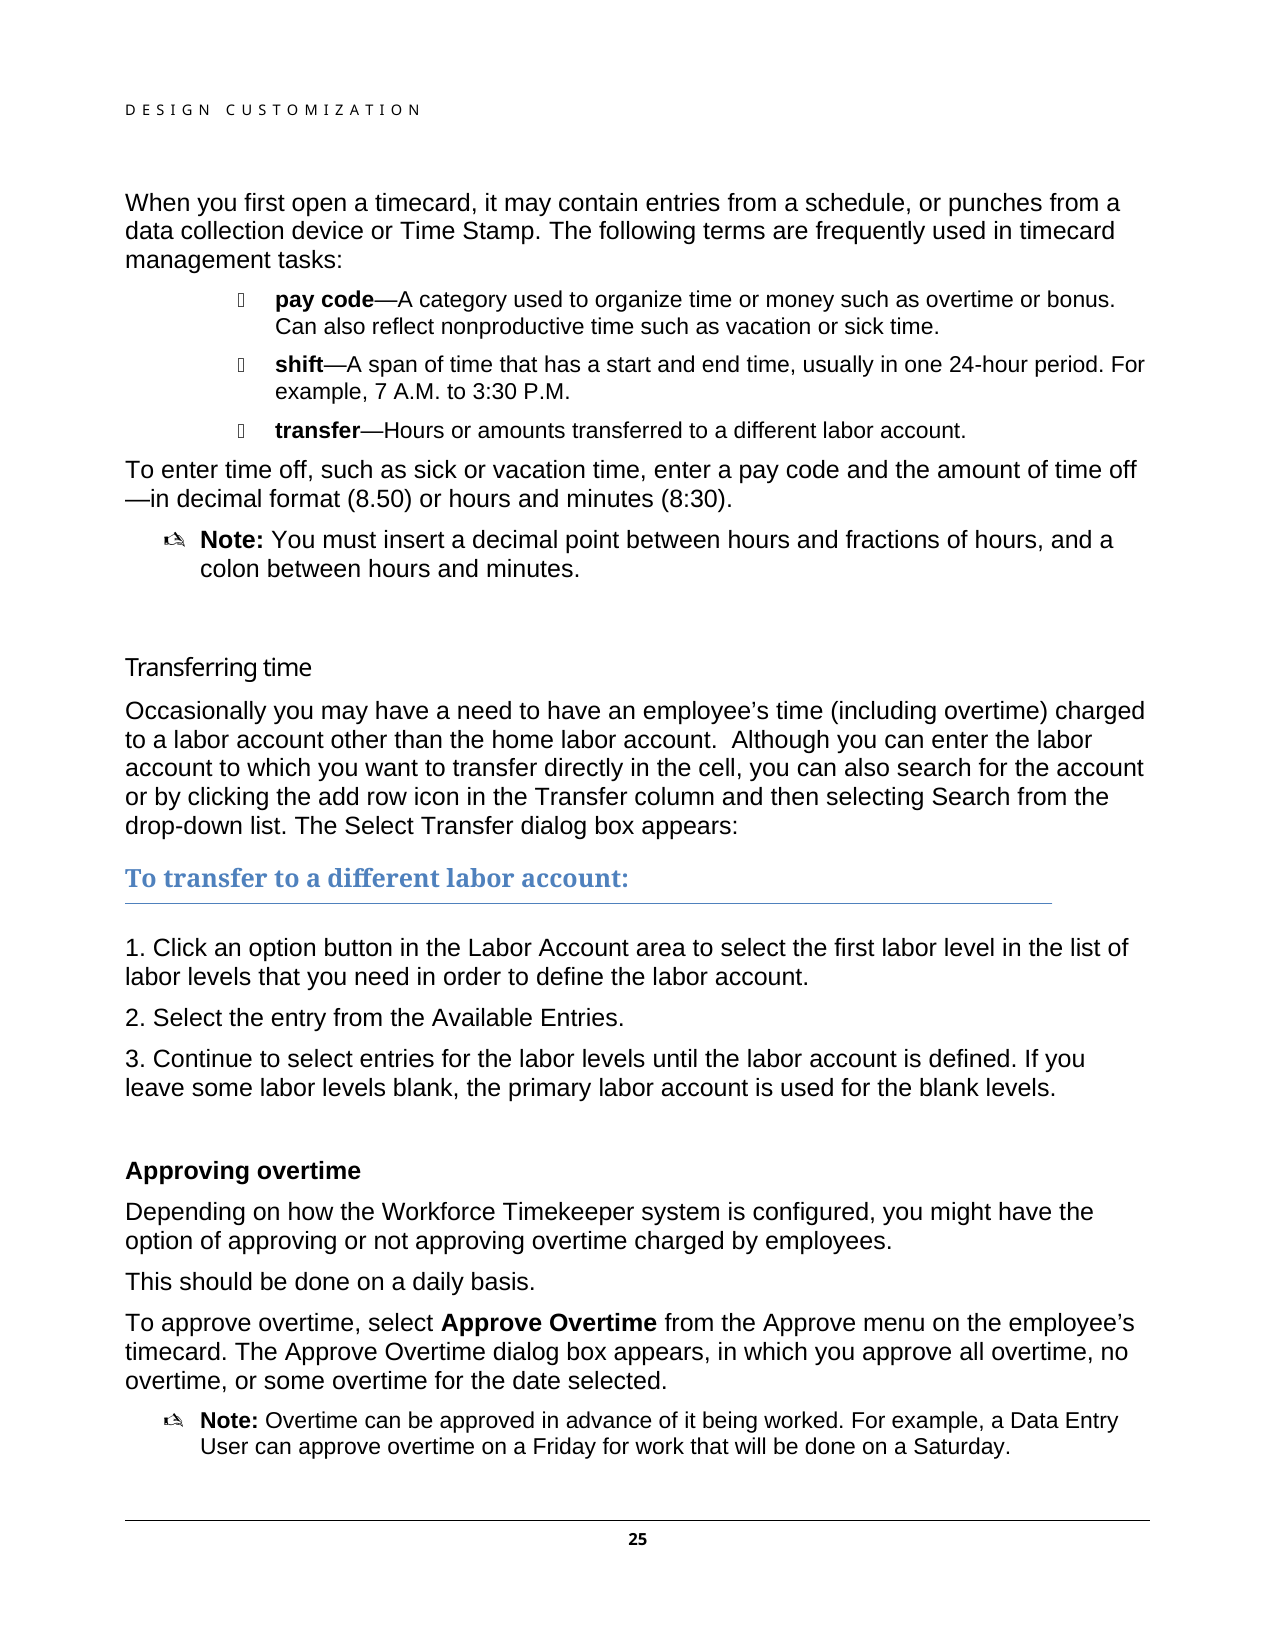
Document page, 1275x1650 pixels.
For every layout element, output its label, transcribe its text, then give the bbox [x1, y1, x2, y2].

text 2. Select the entry from the Available Entries. [125, 1003, 1150, 1032]
text This should be done on a daily basis. [125, 1267, 1150, 1296]
text Depending on how the Workforce Timekeeper system is configured, you might have the option of approving or not approving overtime charged by employees. [125, 1197, 1150, 1254]
text When you first open a timecard, it may contain entries from a schedule, or punches from a data collection device or Time Stamp. The following terms are frequently used in timecard management tasks: [125, 187, 1150, 274]
text To transfer to a different labor account: [125, 861, 1052, 903]
text Approving overtime [125, 1156, 1150, 1184]
list shift—A span of time that has a start and end time, usually in one 24-hour period. For example, 7 A.M. to 3:30 P.M. [237, 351, 1150, 404]
text Occasionally you may have a need to have an employee’s time (including overtime) charged to a labor account other than the home labor account. Although you can enter the labor account to which you want to transfer directly in the cell, you can also search for the account or by clicking the add row icon in the Transfer column and then selecting Search from the drop-down list. The Select Transfer dialog box appears: [125, 696, 1150, 840]
list Note: You must insert a decimal point between hours and fractions of hours, and a colon between hours and minutes. [162, 526, 1150, 583]
list Note: Overtime can be approved in advance of it being worked. For example, a Data Entry User can approve overtime on a Friday for work that will be done on a Saturday. [162, 1407, 1150, 1459]
text 1. Click an option button in the Labor Account area to select the first labor level in the list of labor levels that you need in order to define the labor account. [125, 933, 1150, 991]
list transfer—Hours or amounts transferred to a different labor account. [237, 417, 1150, 443]
list pay code—A category used to organize time or money such as overtime or bonus. Can also reflect nonproductive time such as vacation or sick time. [237, 286, 1150, 339]
text To approve overtime, select Approve Overtime from the Approve menu on the employee’s timecard. The Approve Overtime dialog box appears, in which you approve all overtime, no overtime, or some overtime for the date selected. [125, 1308, 1150, 1394]
text 3. Continue to select entries for the labor levels until the labor account is defined. If you leave some labor levels blank, the primary labor account is used for the blank levels. [125, 1044, 1150, 1102]
text To enter time off, such as sick or vacation time, enter a pay code and the amount of time off—in decimal format (8.50) or hours and minutes (8:30). [125, 456, 1150, 513]
subtitle Transferring time [125, 649, 1150, 683]
